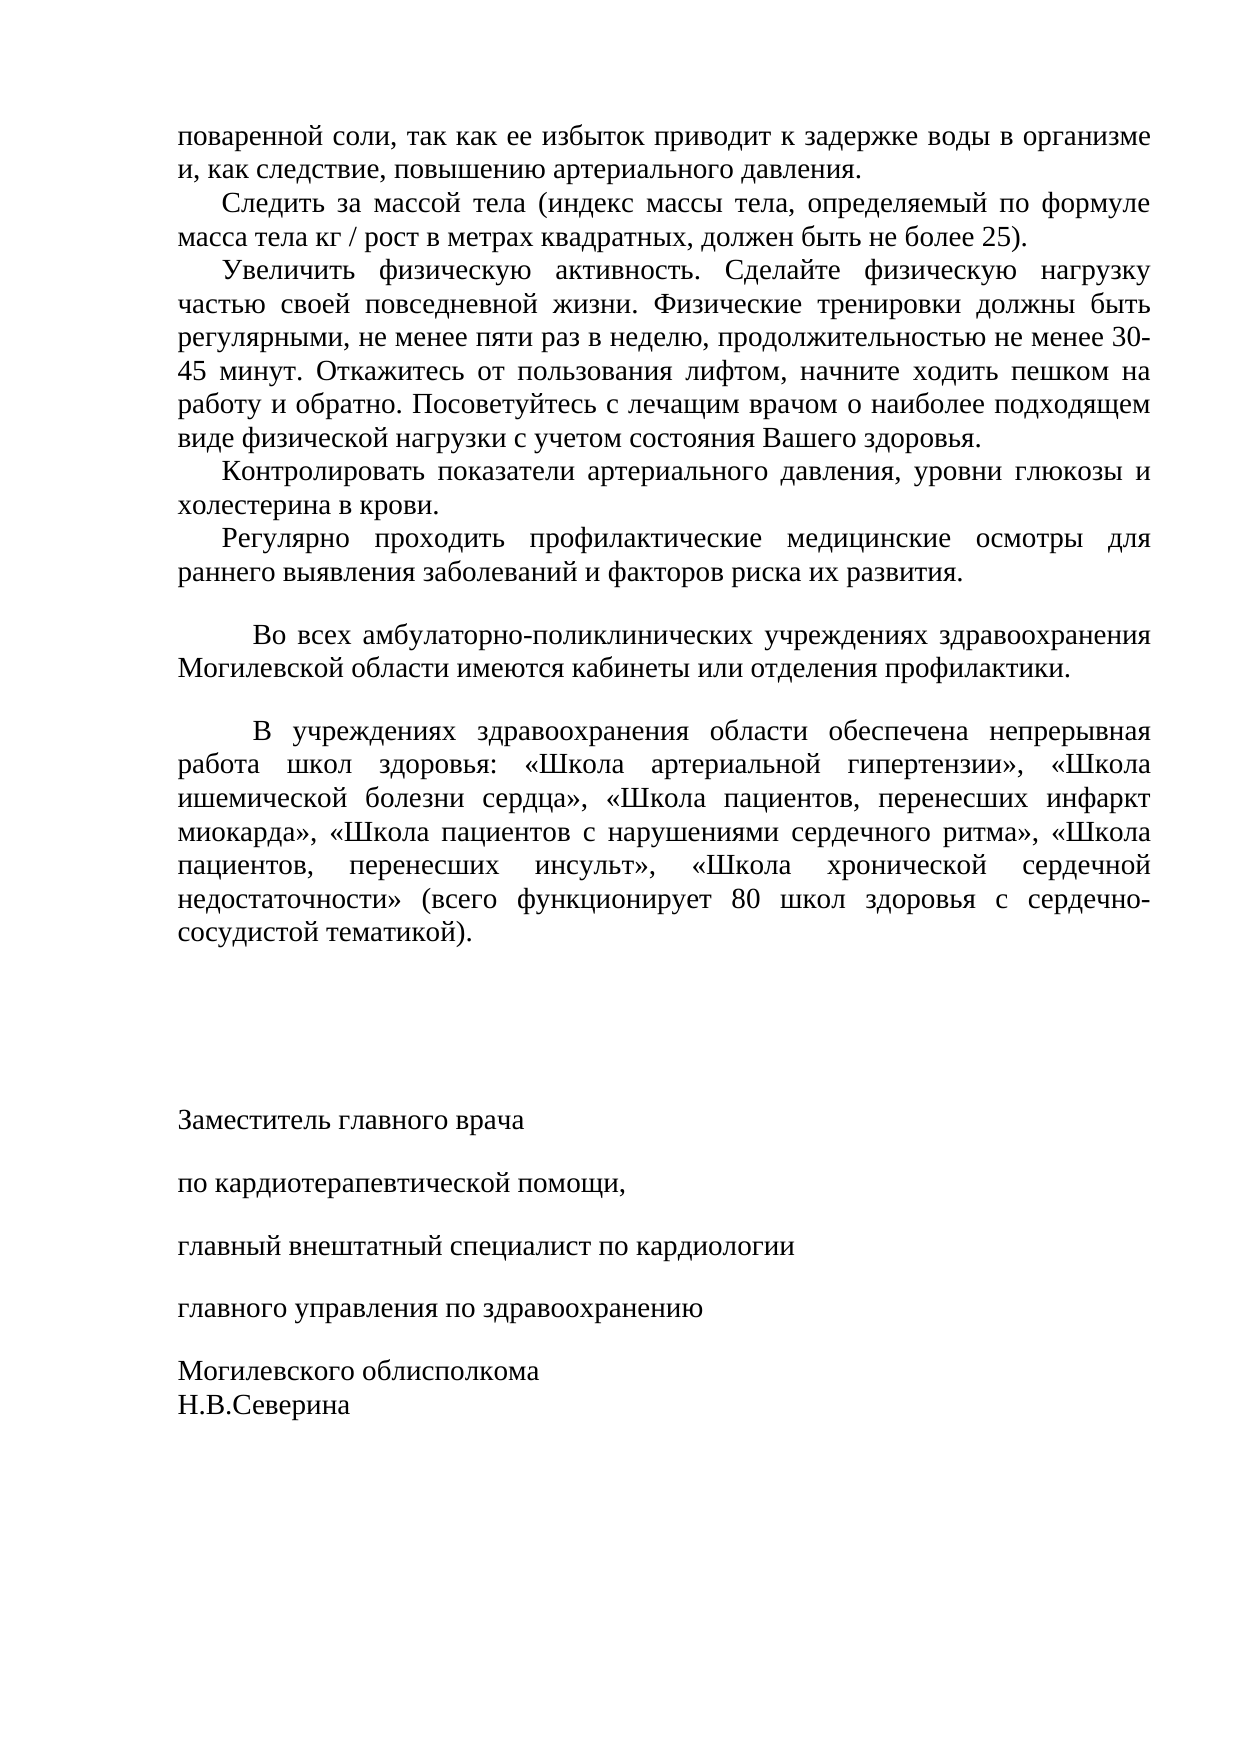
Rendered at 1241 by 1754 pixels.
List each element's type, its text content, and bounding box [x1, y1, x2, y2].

text Во всех амбулаторно-поликлинических учреждениях здравоохранения Могилевской области имеются кабинеты или отделения профилактики. [177, 617, 1152, 684]
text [177, 118, 1152, 185]
text Увеличить физическую активность. Сделайте физическую нагрузку частью своей повседневной жизни. Физические тренировки должны быть регулярными, не менее пяти раз в неделю, продолжительностью не менее 30-45 минут. Откажитесь от пользования лифтом, начните ходить пешком на работу и обратно. Посоветуйтесь с лечащим врачом о наиболее подходящем виде физической нагрузки с учетом состояния Вашего здоровья. [177, 252, 1152, 453]
text Регулярно проходить профилактические медицинские осмотры для раннего выявления заболеваний и факторов риска их развития. [177, 521, 1152, 588]
text главный внештатный специалист по кардиологии [177, 1228, 1152, 1261]
text главного управления по здравоохранению [177, 1291, 1152, 1324]
text Контролировать показатели артериального давления, уровни глюкозы и холестерина в крови. [177, 453, 1152, 521]
text В учреждениях здравоохранения области обеспечена непрерывная работа школ здоровья: «Школа артериальной гипертензии», «Школа ишемической болезни сердца», «Школа пациентов, перенесших инфаркт миокарда», «Школа пациентов с нарушениями сердечного ритма», «Школа пациентов, перенесших инсульт», «Школа хронической сердечной недостаточности» (всего функционирует 80 школ здоровья с сердечно-сосудистой тематикой). [177, 713, 1152, 948]
text Заместитель главного врача [177, 1102, 1152, 1136]
text Могилевского облисполкома Н.В.Северина [177, 1353, 1152, 1420]
text по кардиотерапевтической помощи, [177, 1165, 1152, 1199]
text Следить за массой тела (индекс массы тела, определяемый по формуле масса тела кг / рост в метрах квадратных, должен быть не более 25). [177, 185, 1152, 252]
